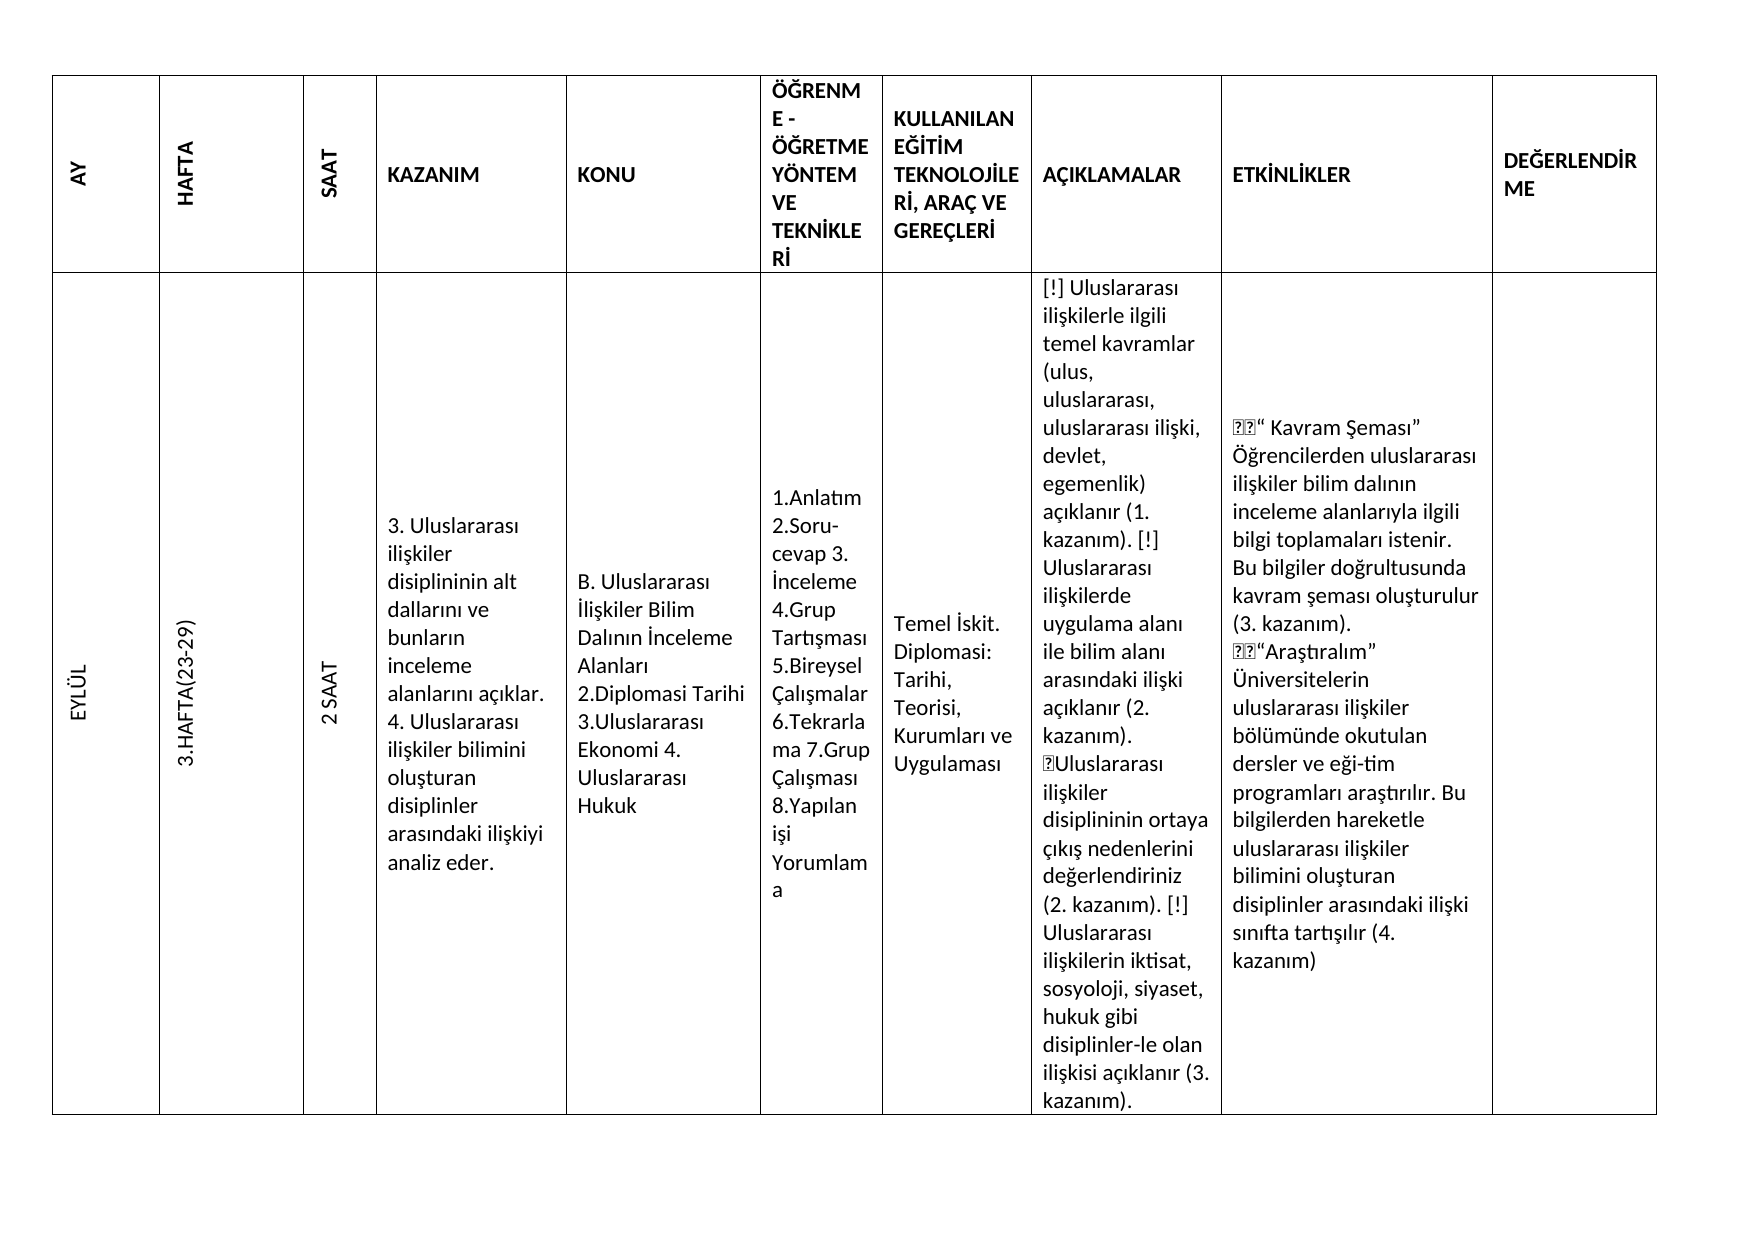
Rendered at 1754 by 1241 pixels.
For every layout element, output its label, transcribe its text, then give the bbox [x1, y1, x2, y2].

table_cell [1493, 273, 1656, 1114]
table_header ÖĞRENME - ÖĞRETME YÖNTEM VE TEKNİKLERİ [761, 76, 882, 272]
table_cell B. Uluslararası İlişkiler Bilim Dalının İnceleme Alanları 2.Diplomasi Tarihi 3.Uluslararası Ekonomi 4. Uluslararası Hukuk [567, 273, 760, 1114]
table_cell Temel İskit. Diplomasi: Tarihi, Teorisi, Kurumları ve Uygulaması [883, 273, 1031, 1114]
table_cell “ Kavram Şeması” Öğrencilerden uluslararası ilişkiler bilim dalının inceleme alanlarıyla ilgili bilgi toplamaları istenir. Bu bilgiler doğrultusunda kavram şeması oluşturulur (3. kazanım). “Araştıralım” Üniversitelerin uluslararası ilişkiler bölümünde okutulan dersler ve eği-tim programları araştırılır. Bu bilgilerden hareketle uluslararası ilişkiler bilimini oluşturan disiplinler arasındaki ilişki sınıfta tartışılır (4. kazanım) [1222, 273, 1492, 1114]
table_header AÇIKLAMALAR [1032, 76, 1221, 272]
table_header SAAT [304, 76, 376, 272]
table_cell [!] Uluslararası ilişkilerle ilgili temel kavramlar (ulus, uluslararası, uluslararası ilişki, devlet, egemenlik) açıklanır (1. kazanım). [!] Uluslararası ilişkilerde uygulama alanı ile bilim alanı arasındaki ilişki açıklanır (2. kazanım). Uluslararası ilişkiler disiplininin ortaya çıkış nedenlerini değerlendiriniz (2. kazanım). [!] Uluslararası ilişkilerin iktisat, sosyoloji, siyaset, hukuk gibi disiplinler-le olan ilişkisi açıklanır (3. kazanım). [1032, 273, 1221, 1114]
table_cell 3.HAFTA(23-29) [160, 273, 303, 1114]
table_header DEĞERLENDİRME [1493, 76, 1656, 272]
table_cell EYLÜL [53, 273, 159, 1114]
table_header KONU [567, 76, 760, 272]
table_header ETKİNLİKLER [1222, 76, 1492, 272]
table_header AY [53, 76, 159, 272]
table_cell 3. Uluslararası ilişkiler disiplininin alt dallarını ve bunların inceleme alanlarını açıklar. 4. Uluslararası ilişkiler bilimini oluşturan disiplinler arasındaki ilişkiyi analiz eder. [377, 273, 566, 1114]
table_cell 2 SAAT [304, 273, 376, 1114]
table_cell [761, 273, 882, 1114]
table_header KAZANIM [377, 76, 566, 272]
table_header KULLANILAN EĞİTİM TEKNOLOJİLERİ, ARAÇ VE GEREÇLERİ [883, 76, 1031, 272]
table_header HAFTA [160, 76, 303, 272]
